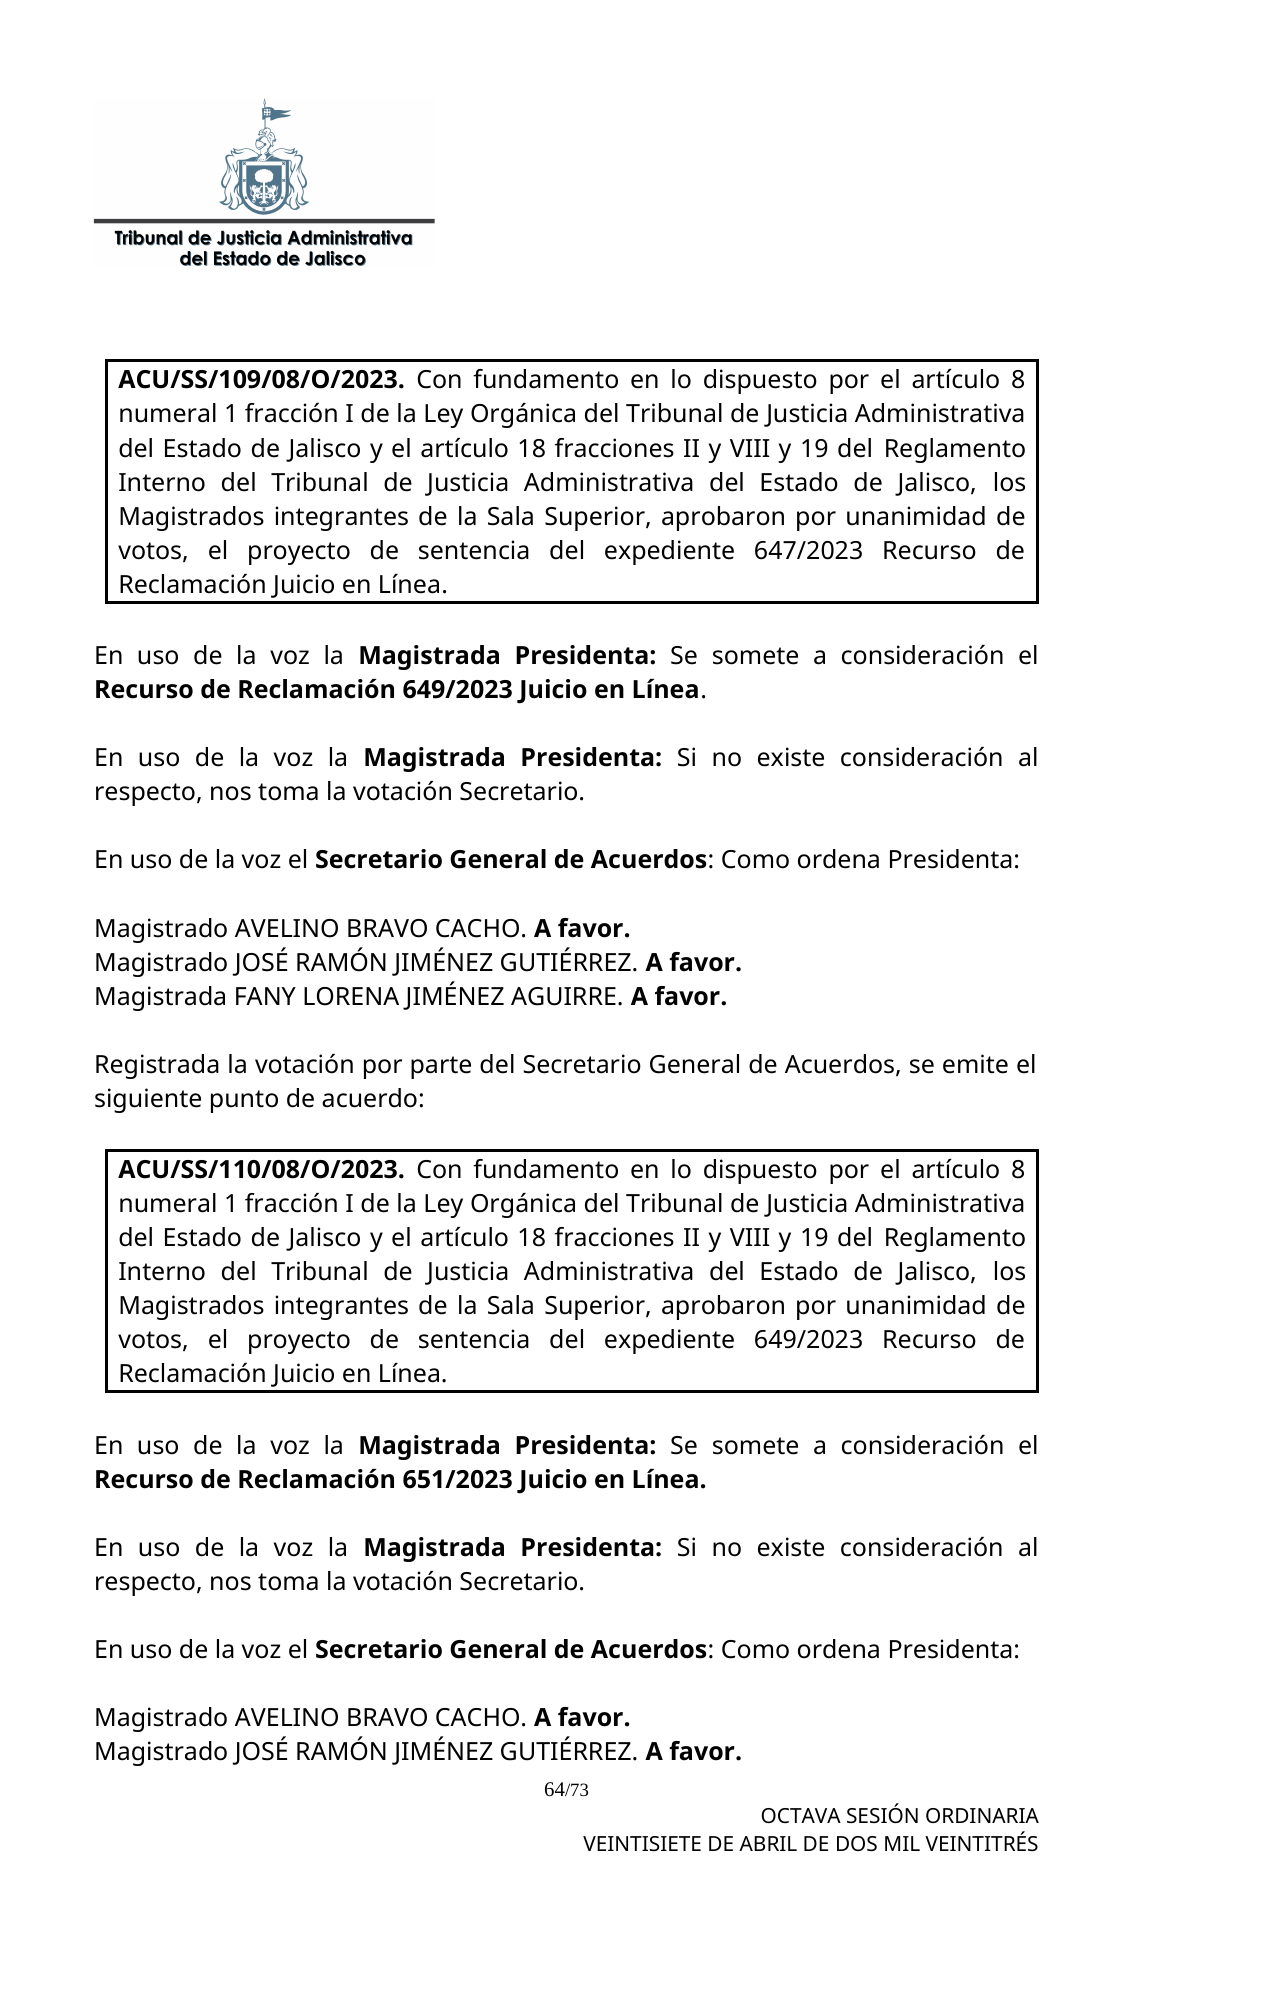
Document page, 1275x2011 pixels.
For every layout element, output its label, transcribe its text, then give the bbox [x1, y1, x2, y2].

text En uso de la voz el Secretario General de Acuerdos: Como ordena Presidenta: [94, 1632, 1039, 1666]
text En uso de la voz la Magistrada Presidenta: Se somete a consideración el Recurso de Reclamación 649/2023 Juicio en Línea. [94, 638, 1039, 706]
text Magistrado JOSÉ RAMÓN JIMÉNEZ GUTIÉRREZ. A favor. [94, 1734, 1039, 1768]
picture [93, 98, 435, 266]
table_header ACU/SS/110/08/O/2023. Con fundamento en lo dispuesto por el artículo 8 numeral 1 fracción I de la Ley Orgánica del Tribunal de Justicia Administrativa del Estado de Jalisco y el artículo 18 fracciones II y VIII y 19 del Reglamento Interno del Tribunal de Justicia Administrativa del Estado de Jalisco, los Magistrados integrantes de la Sala Superior, aprobaron por unanimidad de votos, el proyecto de sentencia del expediente 649/2023 Recurso de Reclamación Juicio en Línea. [108, 1152, 1036, 1390]
text En uso de la voz el Secretario General de Acuerdos: Como ordena Presidenta: [94, 842, 1039, 876]
text Magistrado AVELINO BRAVO CACHO. A favor. [94, 1700, 1039, 1734]
text Registrada la votación por parte del Secretario General de Acuerdos, se emite el siguiente punto de acuerdo: [94, 1046, 1039, 1114]
text Magistrado AVELINO BRAVO CACHO. A favor. [94, 910, 1039, 944]
text En uso de la voz la Magistrada Presidenta: Se somete a consideración el Recurso de Reclamación 651/2023 Juicio en Línea. [94, 1427, 1039, 1496]
table_header ACU/SS/109/08/O/2023. Con fundamento en lo dispuesto por el artículo 8 numeral 1 fracción I de la Ley Orgánica del Tribunal de Justicia Administrativa del Estado de Jalisco y el artículo 18 fracciones II y VIII y 19 del Reglamento Interno del Tribunal de Justicia Administrativa del Estado de Jalisco, los Magistrados integrantes de la Sala Superior, aprobaron por unanimidad de votos, el proyecto de sentencia del expediente 647/2023 Recurso de Reclamación Juicio en Línea. [108, 362, 1036, 601]
text En uso de la voz la Magistrada Presidenta: Si no existe consideración al respecto, nos toma la votación Secretario. [94, 1529, 1039, 1598]
text Magistrado JOSÉ RAMÓN JIMÉNEZ GUTIÉRREZ. A favor. [94, 944, 1039, 978]
text Magistrada FANY LORENA JIMÉNEZ AGUIRRE. A favor. [94, 978, 1039, 1012]
text En uso de la voz la Magistrada Presidenta: Si no existe consideración al respecto, nos toma la votación Secretario. [94, 740, 1039, 808]
